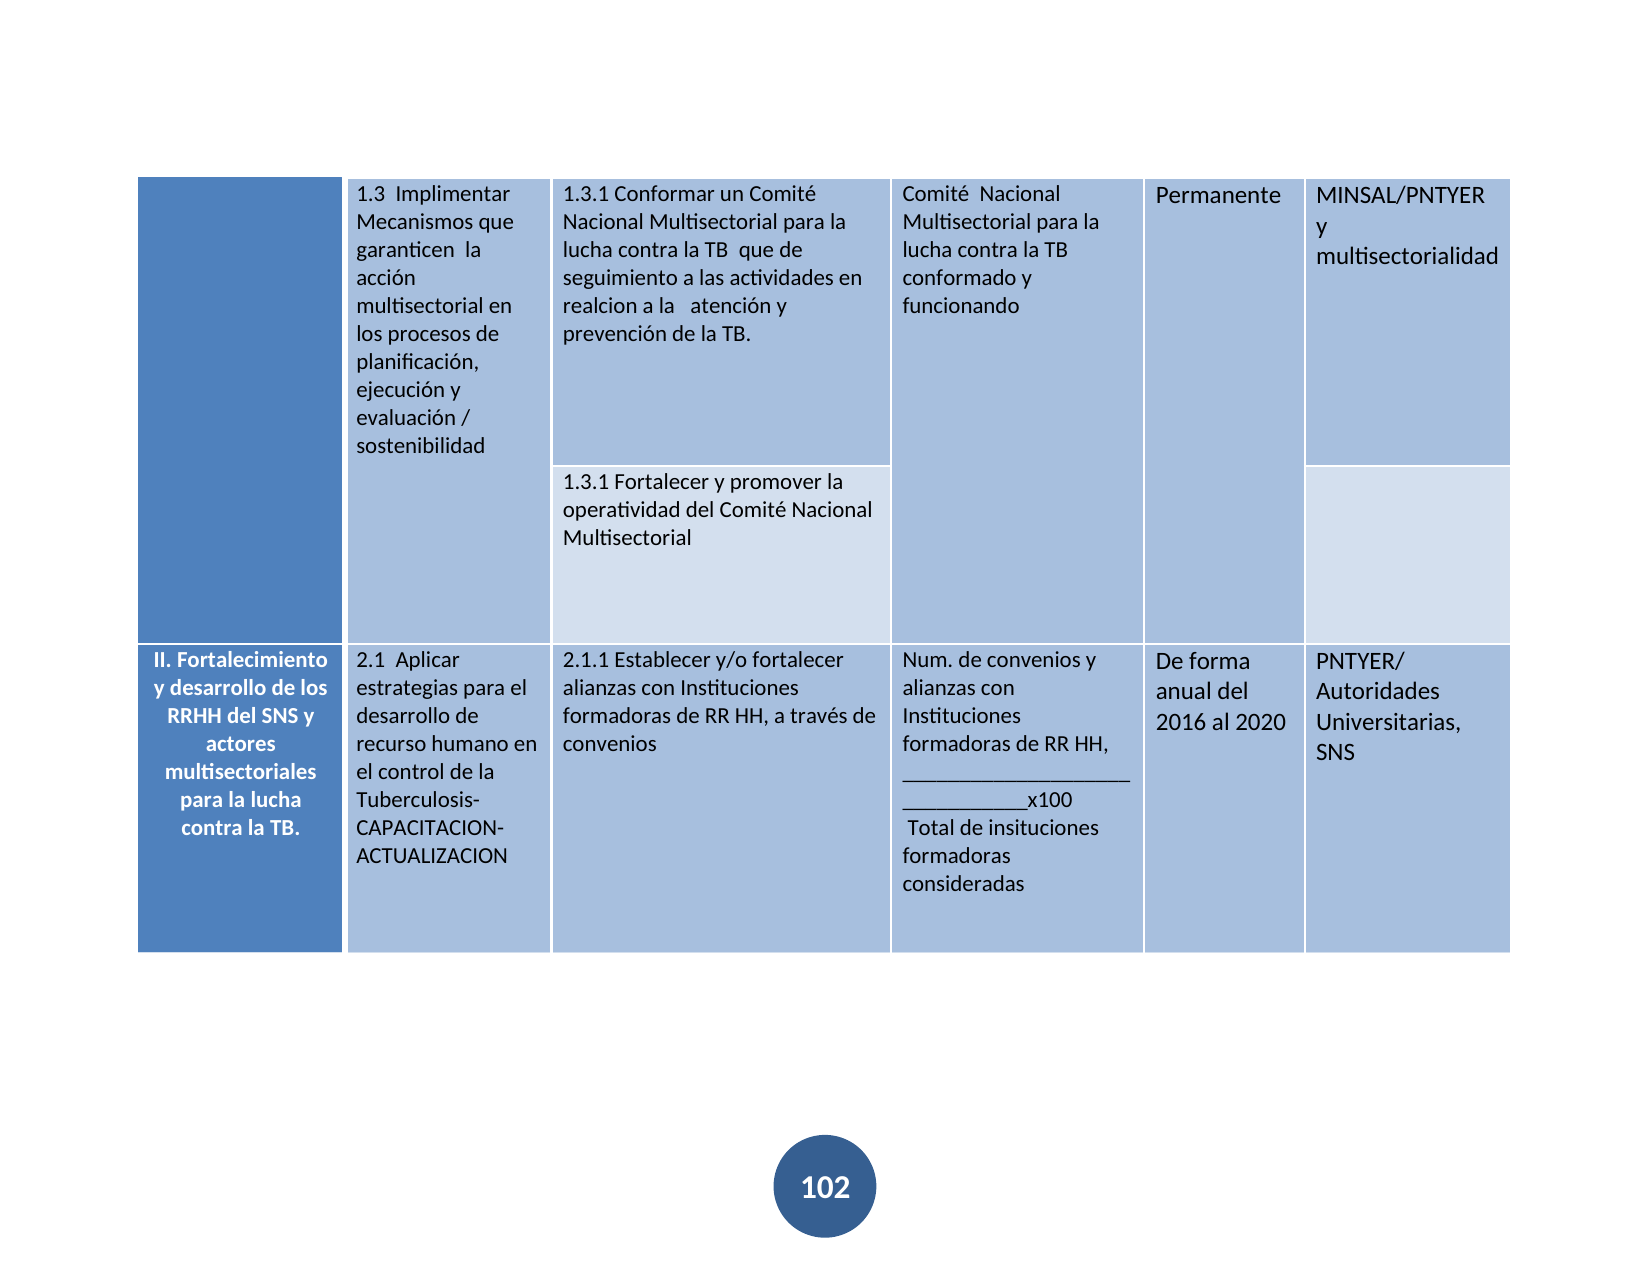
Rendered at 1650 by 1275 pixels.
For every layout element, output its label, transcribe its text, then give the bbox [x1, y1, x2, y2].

table_cell 1.3.1 Conformar un Comité Nacional Multisectorial para la lucha contra la TB que de seguimiento a las actividades en realcion a la atención y prevención de la TB. [553, 179, 890, 465]
table_cell Num. de convenios y alianzas con Instituciones formadoras de RR HH, _______________________________x100 Total de insituciones formadoras consideradas [892, 645, 1143, 952]
table_cell 1.3 Implimentar Mecanismos que garanticen la acción multisectorial en los procesos de planificación, ejecución y evaluación / sostenibilidad [348, 179, 550, 643]
table_cell [1306, 467, 1510, 643]
table_cell PNTYER/Autoridades Universitarias, SNS [1306, 645, 1510, 952]
table_cell MINSAL/PNTYER y multisectorialidad [1306, 179, 1510, 465]
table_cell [348, 645, 550, 952]
table_cell 1.3.1 Fortalecer y promover la operatividad del Comité Nacional Multisectorial [553, 467, 890, 643]
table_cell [138, 645, 342, 952]
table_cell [1145, 645, 1304, 952]
table_cell Permanente [1145, 179, 1304, 643]
table_cell 2.1.1 Establecer y/o fortalecer alianzas con Instituciones formadoras de RR HH, a través de convenios [553, 645, 890, 952]
table_cell Comité Nacional Multisectorial para la lucha contra la TB conformado y funcionando [892, 179, 1143, 643]
